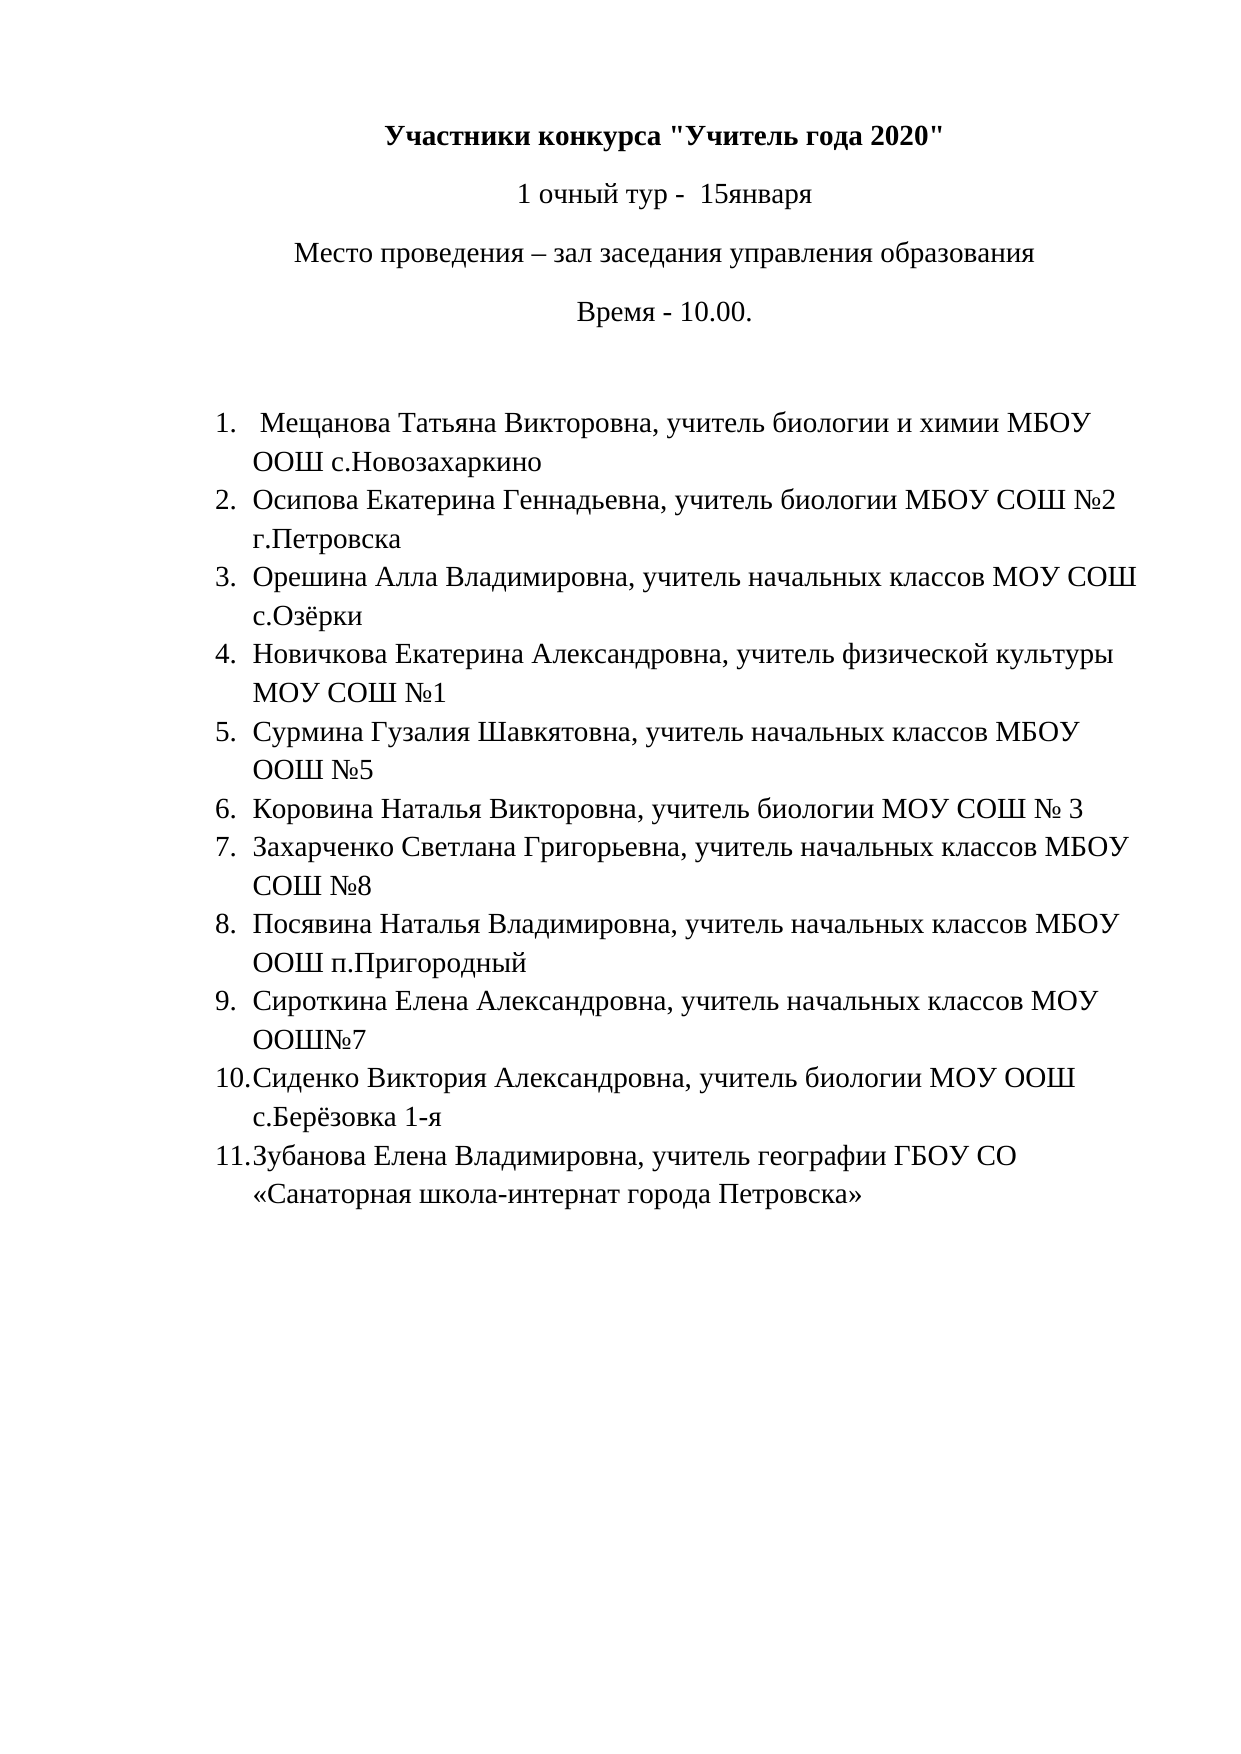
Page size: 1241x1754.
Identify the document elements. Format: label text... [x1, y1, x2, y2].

list Осипова Екатерина Геннадьевна, учитель биологии МБОУ СОШ №2 г.Петровска [215, 482, 1152, 554]
list Орешина Алла Владимировна, учитель начальных классов МОУ СОШ с.Озёрки [215, 559, 1152, 632]
text Время - 10.00. [177, 294, 1152, 327]
text Место проведения – зал заседания управления образования [177, 235, 1152, 269]
list Посявина Наталья Владимировна, учитель начальных классов МБОУ ООШ п.Пригородный [215, 906, 1152, 978]
text 1 очный тур - 15января [177, 177, 1152, 210]
list Зубанова Елена Владимировна, учитель географии ГБОУ СО «Санаторная школа-интернат города Петровска» [215, 1138, 1152, 1210]
text Участники конкурса "Учитель года 2020" [177, 118, 1152, 152]
list Захарченко Светлана Григорьевна, учитель начальных классов МБОУ СОШ №8 [215, 829, 1152, 901]
list Сурмина Гузалия Шавкятовна, учитель начальных классов МБОУ ООШ №5 [215, 714, 1152, 786]
list Коровина Наталья Викторовна, учитель биологии МОУ СОШ № 3 [215, 791, 1152, 824]
list Сиденко Виктория Александровна, учитель биологии МОУ ООШ с.Берёзовка 1-я [215, 1061, 1152, 1133]
list Сироткина Елена Александровна, учитель начальных классов МОУ ООШ№7 [215, 983, 1152, 1056]
list Мещанова Татьяна Викторовна, учитель биологии и химии МБОУ ООШ с.Новозахаркино [215, 405, 1152, 477]
list Новичкова Екатерина Александровна, учитель физической культуры МОУ СОШ №1 [215, 637, 1152, 709]
